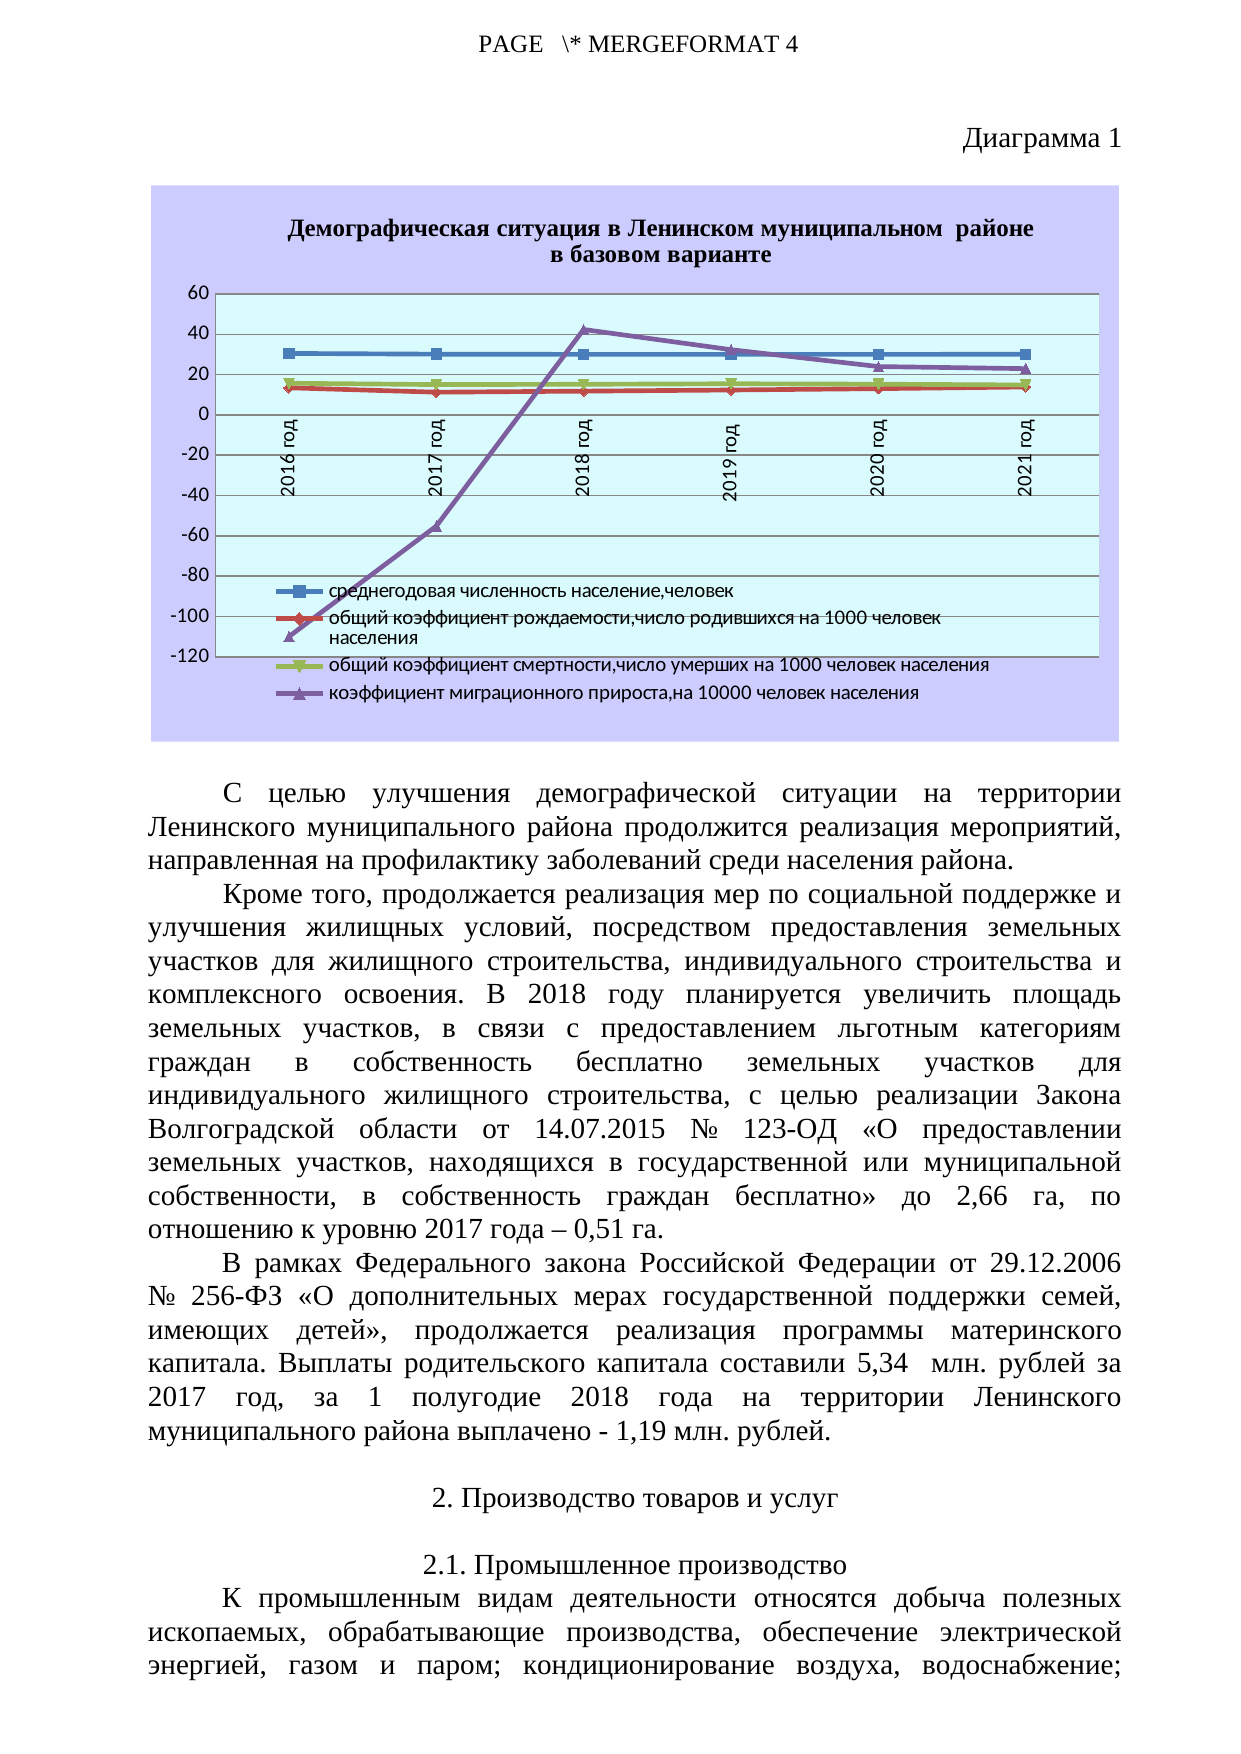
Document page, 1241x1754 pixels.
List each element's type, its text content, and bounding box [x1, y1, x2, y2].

text С целью улучшения демографической ситуации на территории Ленинского муниципального района продолжится реализация мероприятий, направленная на профилактику заболеваний среди населения района. [148, 775, 1122, 876]
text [148, 1580, 1122, 1681]
text Кроме того, продолжается реализация мер по социальной поддержке и улучшения жилищных условий, посредством предоставления земельных участков для жилищного строительства, индивидуального строительства и комплексного освоения. В 2018 году планируется увеличить площадь земельных участков, в связи с предоставлением льготным категориям граждан в собственность бесплатно земельных участков для индивидуального жилищного строительства, с целью реализации Закона Волгоградской области от 14.07.2015 № 123-ОД «О предоставлении земельных участков, находящихся в государственной или муниципальной собственности, в собственность граждан бесплатно» до 2,66 га, по отношению к уровню 2017 года – 0,51 га. [148, 876, 1122, 1245]
text В рамках Федерального закона Российской Федерации от 29.12.2006 № 256-ФЗ «О дополнительных мерах государственной поддержки семей, имеющих детей», продолжается реализация программы материнского капитала. Выплаты родительского капитала составили 5,34 млн. рублей за 2017 год, за 1 полугодие 2018 года на территории Ленинского муниципального района выплачено - 1,19 млн. рублей. [148, 1245, 1122, 1446]
text 2.1. Промышленное производство [148, 1547, 1122, 1580]
text 2. Производство товаров и услуг [148, 1480, 1122, 1513]
text Диаграмма 1 [148, 121, 1122, 154]
